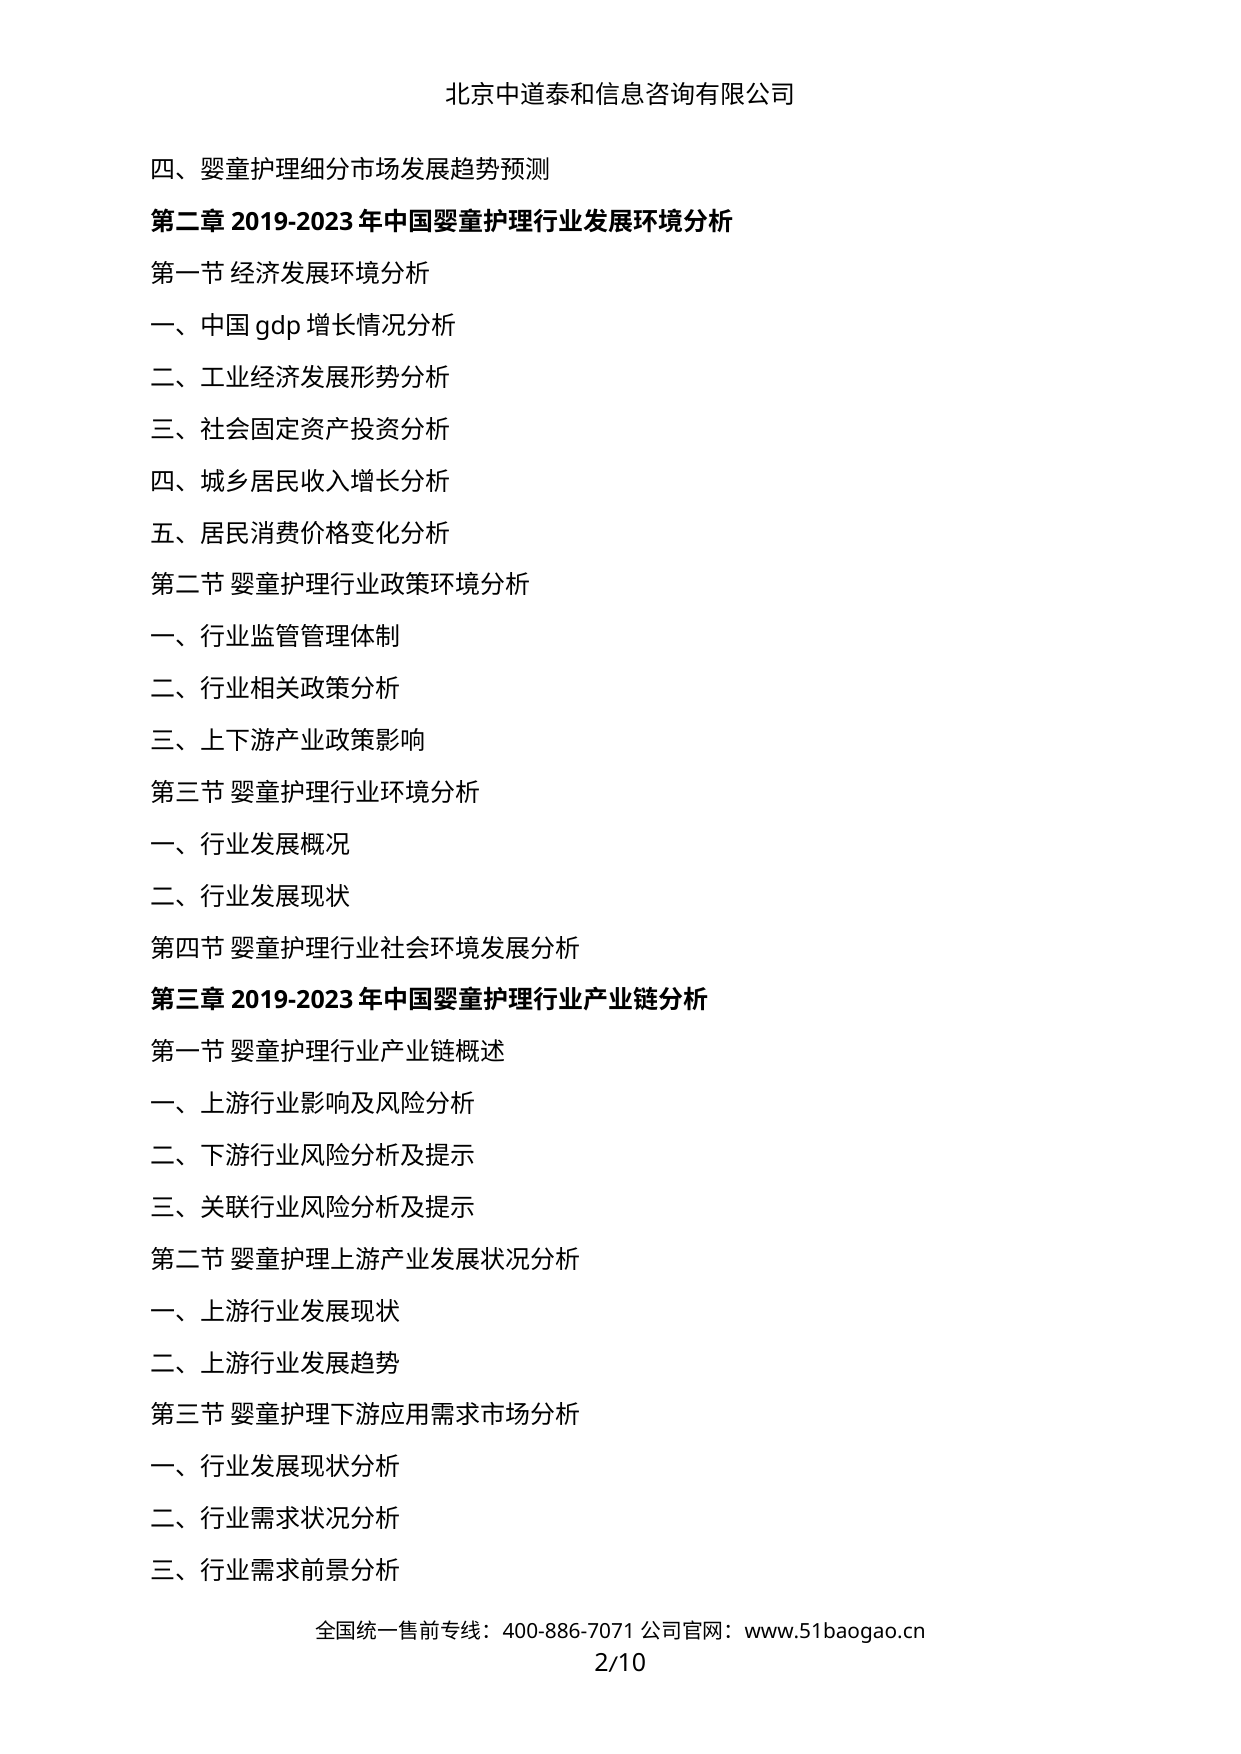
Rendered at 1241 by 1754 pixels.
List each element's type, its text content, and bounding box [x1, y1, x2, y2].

text 二、上游行业发展趋势 [150, 1343, 1090, 1379]
text 第四节 婴童护理行业社会环境发展分析 [150, 928, 1090, 964]
text 四、城乡居民收入增长分析 [150, 461, 1090, 497]
text 二、行业需求状况分析 [150, 1499, 1090, 1535]
text 第二节 婴童护理上游产业发展状况分析 [150, 1239, 1090, 1276]
text 三、关联行业风险分析及提示 [150, 1187, 1090, 1224]
text 二、下游行业风险分析及提示 [150, 1136, 1090, 1172]
text 第三节 婴童护理下游应用需求市场分析 [150, 1395, 1090, 1431]
text 三、社会固定资产投资分析 [150, 409, 1090, 446]
text 四、婴童护理细分市场发展趋势预测 [150, 150, 1090, 186]
text 第三章 2019-2023年中国婴童护理行业产业链分析 [150, 980, 1090, 1016]
text 第二章 2019-2023年中国婴童护理行业发展环境分析 [150, 202, 1090, 238]
text 一、上游行业影响及风险分析 [150, 1084, 1090, 1120]
text 二、行业发展现状 [150, 876, 1090, 912]
text 一、中国gdp增长情况分析 [150, 306, 1090, 342]
text 第二节 婴童护理行业政策环境分析 [150, 565, 1090, 601]
text 一、行业发展现状分析 [150, 1447, 1090, 1483]
text 第一节 婴童护理行业产业链概述 [150, 1032, 1090, 1068]
text 五、居民消费价格变化分析 [150, 513, 1090, 549]
text 一、行业发展概况 [150, 824, 1090, 861]
text 第一节 经济发展环境分析 [150, 254, 1090, 290]
text 一、行业监管管理体制 [150, 617, 1090, 653]
text 二、行业相关政策分析 [150, 669, 1090, 705]
text 第三节 婴童护理行业环境分析 [150, 772, 1090, 809]
text 二、工业经济发展形势分析 [150, 357, 1090, 394]
text 一、上游行业发展现状 [150, 1291, 1090, 1327]
text 三、上下游产业政策影响 [150, 721, 1090, 757]
text 三、行业需求前景分析 [150, 1551, 1090, 1587]
